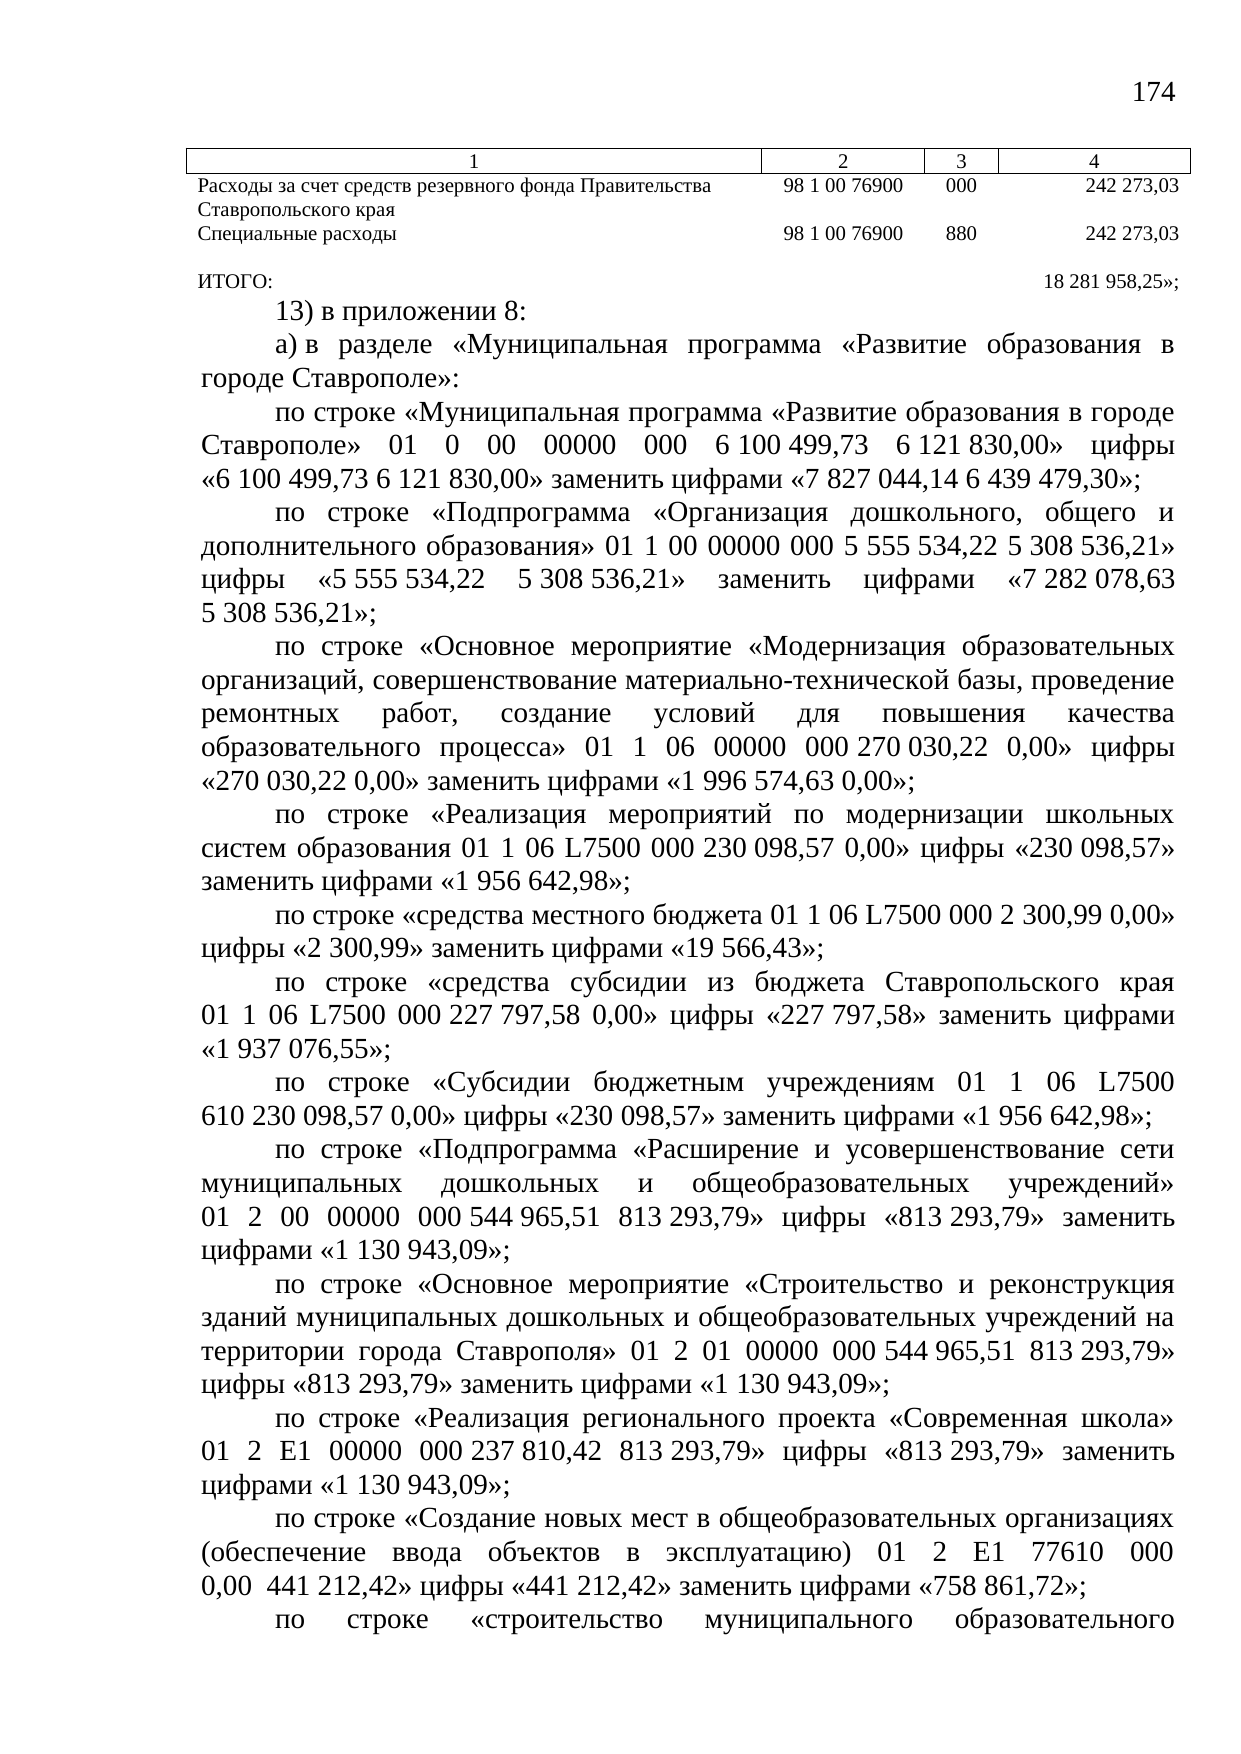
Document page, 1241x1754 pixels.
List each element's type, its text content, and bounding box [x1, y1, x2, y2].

text по строке «Подпрограмма «Организация дошкольного, общего и дополнительного образования» 01 1 00 00000 000 5 555 534,22 5 308 536,21» цифры «5 555 534,22 5 308 536,21» заменить цифрами «7 282 078,63 5 308 536,21»; [201, 494, 1175, 628]
text а) в разделе «Муниципальная программа «Развитие образования в городе Ставрополе»: [201, 327, 1175, 394]
text по строке «Подпрограмма «Расширение и усовершенствование сети муниципальных дошкольных и общеобразовательных учреждений» 01 2 00 00000 000 544 965,51 813 293,79» цифры «813 293,79» заменить цифрами «1 130 943,09»; [201, 1132, 1175, 1266]
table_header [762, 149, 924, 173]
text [201, 1601, 1175, 1635]
text по строке «Реализация мероприятий по модернизации школьных систем образования 01 1 06 L7500 000 230 098,57 0,00» цифры «230 098,57» заменить цифрами «1 956 642,98»; [201, 796, 1175, 897]
text 13) в приложении 8: [201, 293, 1175, 327]
text по строке «Основное мероприятие «Строительство и реконструкция зданий муниципальных дошкольных и общеобразовательных учреждений на территории города Ставрополя» 01 2 01 00000 000 544 965,51 813 293,79» цифры «813 293,79» заменить цифрами «1 130 943,09»; [201, 1266, 1175, 1400]
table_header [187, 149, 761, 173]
text по строке «Реализация регионального проекта «Современная школа» 01 2 Е1 00000 000 237 810,42 813 293,79» цифры «813 293,79» заменить цифрами «1 130 943,09»; [201, 1400, 1175, 1501]
text по строке «Муниципальная программа «Развитие образования в городе Ставрополе» 01 0 00 00000 000 6 100 499,73 6 121 830,00» цифры «6 100 499,73 6 121 830,00» заменить цифрами «7 827 044,14 6 439 479,30»; [201, 394, 1175, 494]
text по строке «Субсидии бюджетным учреждениям 01 1 06 L7500 610 230 098,57 0,00» цифры «230 098,57» заменить цифрами «1 956 642,98»; [201, 1064, 1175, 1132]
text по строке «средства местного бюджета 01 1 06 L7500 000 2 300,99 0,00» цифры «2 300,99» заменить цифрами «19 566,43»; [201, 897, 1175, 964]
text по строке «Создание новых мест в общеобразовательных организациях (обеспечение ввода объектов в эксплуатацию) 01 2 Е1 77610 000 0,00 441 212,42» цифры «441 212,42» заменить цифрами «758 861,72»; [201, 1501, 1175, 1601]
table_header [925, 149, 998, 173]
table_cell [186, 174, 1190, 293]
text по строке «средства субсидии из бюджета Ставропольского края 01 1 06 L7500 000 227 797,58 0,00» цифры «227 797,58» заменить цифрами «1 937 076,55»; [201, 964, 1175, 1064]
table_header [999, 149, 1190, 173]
text по строке «Основное мероприятие «Модернизация образовательных организаций, совершенствование материально-технической базы, проведение ремонтных работ, создание условий для повышения качества образовательного процесса» 01 1 06 00000 000 270 030,22 0,00» цифры «270 030,22 0,00» заменить цифрами «1 996 574,63 0,00»; [201, 628, 1175, 796]
